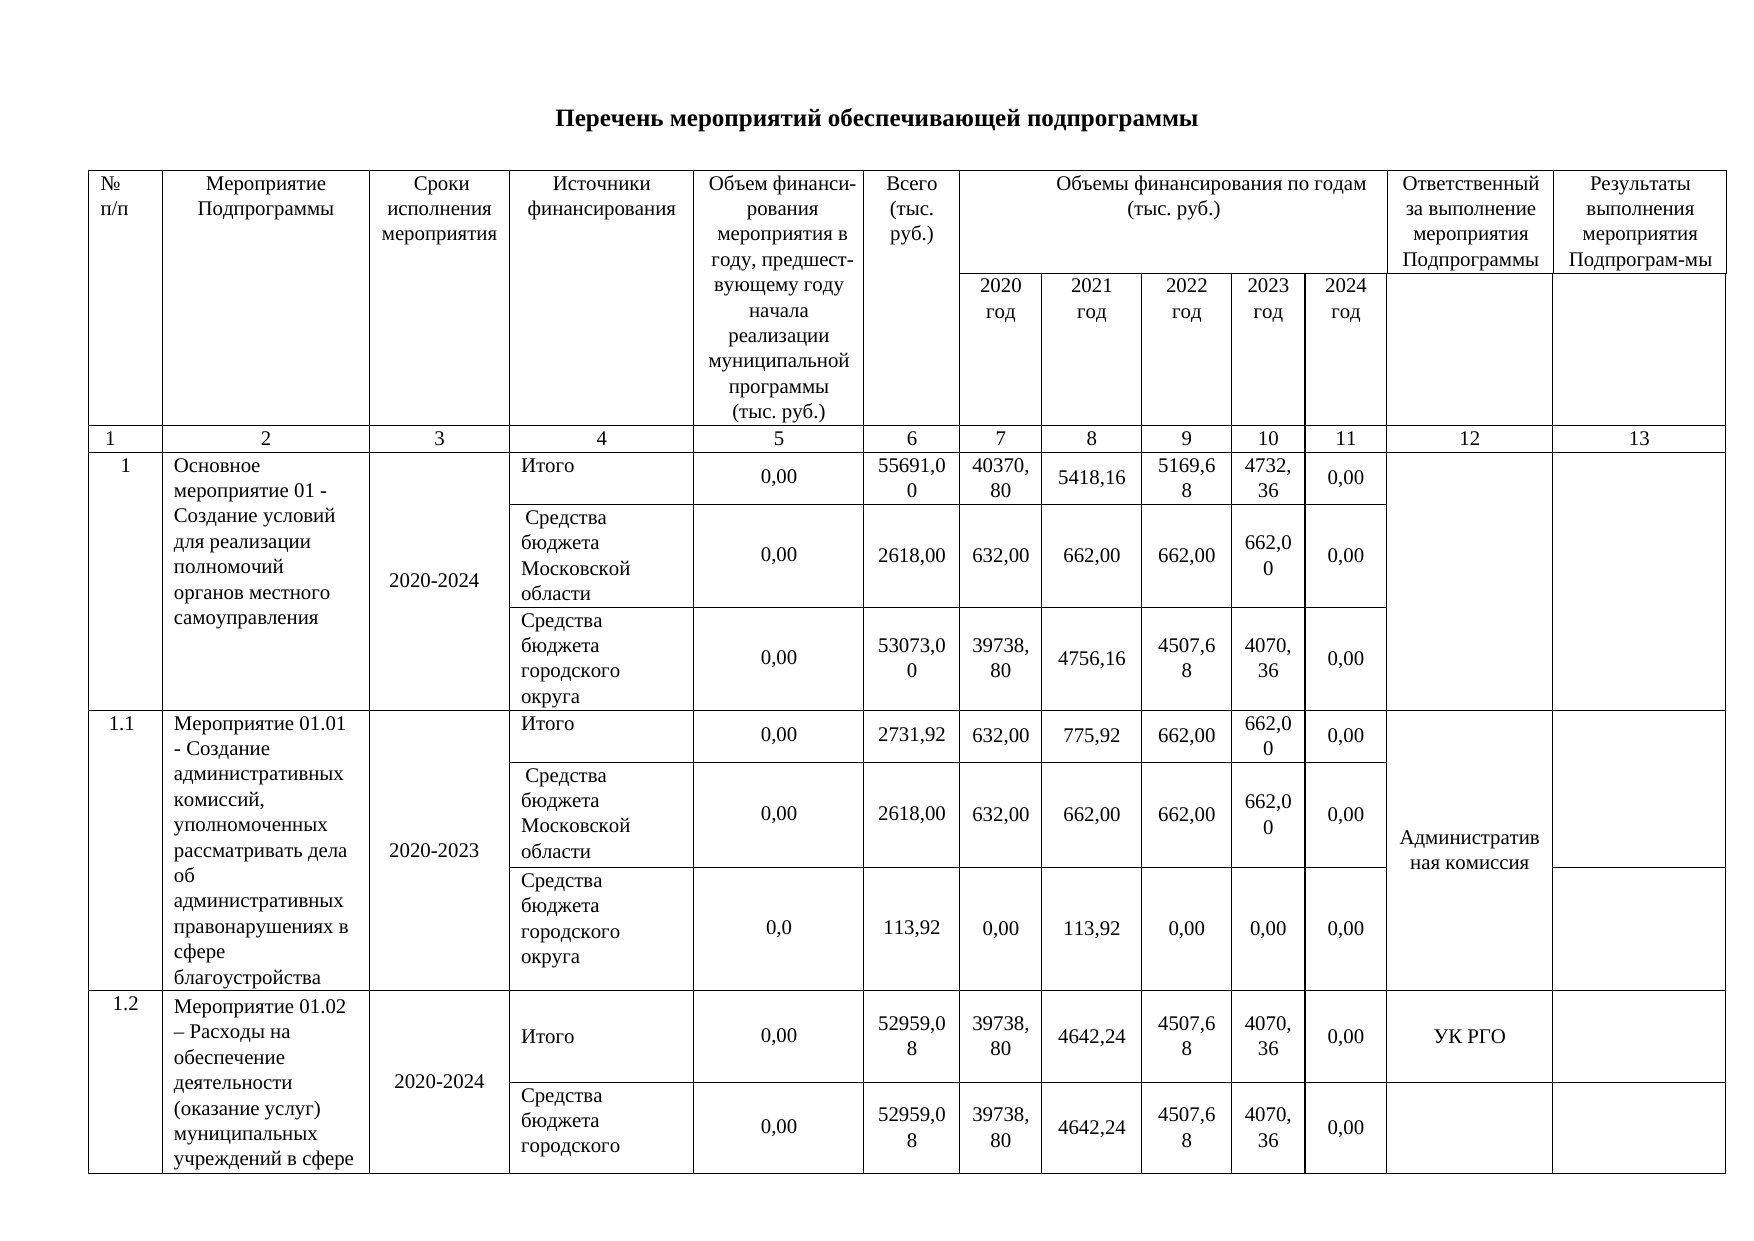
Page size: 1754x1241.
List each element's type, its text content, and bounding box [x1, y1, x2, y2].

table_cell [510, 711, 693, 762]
text Перечень мероприятий обеспечивающей подпрограммы [118, 103, 1636, 132]
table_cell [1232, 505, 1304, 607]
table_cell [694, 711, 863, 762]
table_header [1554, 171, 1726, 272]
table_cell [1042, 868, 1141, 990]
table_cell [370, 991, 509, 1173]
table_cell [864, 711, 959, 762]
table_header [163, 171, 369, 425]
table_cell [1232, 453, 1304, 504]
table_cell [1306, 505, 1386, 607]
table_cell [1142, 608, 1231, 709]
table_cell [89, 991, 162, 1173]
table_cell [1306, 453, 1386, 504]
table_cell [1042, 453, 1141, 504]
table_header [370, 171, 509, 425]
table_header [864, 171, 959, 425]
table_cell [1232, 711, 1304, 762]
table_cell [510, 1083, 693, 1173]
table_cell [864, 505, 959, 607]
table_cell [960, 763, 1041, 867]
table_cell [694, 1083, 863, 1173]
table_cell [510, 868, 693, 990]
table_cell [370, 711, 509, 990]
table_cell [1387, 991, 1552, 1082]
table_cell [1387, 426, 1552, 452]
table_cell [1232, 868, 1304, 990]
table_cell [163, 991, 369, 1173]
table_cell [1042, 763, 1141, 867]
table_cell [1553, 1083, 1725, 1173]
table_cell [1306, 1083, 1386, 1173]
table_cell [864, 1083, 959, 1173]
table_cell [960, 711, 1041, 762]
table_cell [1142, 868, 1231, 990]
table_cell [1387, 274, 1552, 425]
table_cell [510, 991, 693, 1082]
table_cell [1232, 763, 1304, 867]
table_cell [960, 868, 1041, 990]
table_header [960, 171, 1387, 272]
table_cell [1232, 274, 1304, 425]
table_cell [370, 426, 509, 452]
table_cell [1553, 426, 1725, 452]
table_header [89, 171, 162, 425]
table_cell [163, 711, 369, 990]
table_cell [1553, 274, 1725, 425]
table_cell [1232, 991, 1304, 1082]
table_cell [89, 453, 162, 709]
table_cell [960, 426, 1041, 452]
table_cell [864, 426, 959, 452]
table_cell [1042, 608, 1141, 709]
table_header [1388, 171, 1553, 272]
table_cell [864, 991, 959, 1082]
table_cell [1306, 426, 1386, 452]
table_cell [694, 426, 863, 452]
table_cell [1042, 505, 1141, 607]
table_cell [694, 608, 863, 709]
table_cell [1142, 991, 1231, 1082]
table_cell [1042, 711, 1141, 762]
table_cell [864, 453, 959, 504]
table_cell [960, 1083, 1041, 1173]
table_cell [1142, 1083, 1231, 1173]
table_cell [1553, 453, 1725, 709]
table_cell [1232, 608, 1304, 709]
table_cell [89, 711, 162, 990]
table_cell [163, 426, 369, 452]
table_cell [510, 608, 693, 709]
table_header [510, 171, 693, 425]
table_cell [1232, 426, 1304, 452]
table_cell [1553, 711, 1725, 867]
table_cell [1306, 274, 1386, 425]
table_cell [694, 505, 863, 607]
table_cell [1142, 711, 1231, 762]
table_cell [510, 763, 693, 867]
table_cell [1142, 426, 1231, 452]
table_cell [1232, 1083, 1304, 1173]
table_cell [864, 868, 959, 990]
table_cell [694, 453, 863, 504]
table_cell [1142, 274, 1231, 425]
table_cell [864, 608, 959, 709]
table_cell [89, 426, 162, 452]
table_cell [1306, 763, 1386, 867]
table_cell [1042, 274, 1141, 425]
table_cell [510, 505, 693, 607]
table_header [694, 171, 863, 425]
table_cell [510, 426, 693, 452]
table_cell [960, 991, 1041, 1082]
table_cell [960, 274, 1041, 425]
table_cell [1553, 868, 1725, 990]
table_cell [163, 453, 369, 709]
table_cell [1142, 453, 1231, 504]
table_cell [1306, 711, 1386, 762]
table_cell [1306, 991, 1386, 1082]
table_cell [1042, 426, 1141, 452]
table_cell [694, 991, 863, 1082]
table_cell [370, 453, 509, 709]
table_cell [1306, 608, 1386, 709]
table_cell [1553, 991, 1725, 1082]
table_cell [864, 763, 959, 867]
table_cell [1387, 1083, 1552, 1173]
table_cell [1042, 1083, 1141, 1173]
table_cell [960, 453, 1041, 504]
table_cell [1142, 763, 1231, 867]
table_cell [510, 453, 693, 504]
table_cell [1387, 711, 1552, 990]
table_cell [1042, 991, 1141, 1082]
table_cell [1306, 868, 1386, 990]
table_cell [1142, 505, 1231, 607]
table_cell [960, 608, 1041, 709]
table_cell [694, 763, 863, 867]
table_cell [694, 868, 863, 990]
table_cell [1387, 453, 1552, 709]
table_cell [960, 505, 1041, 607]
